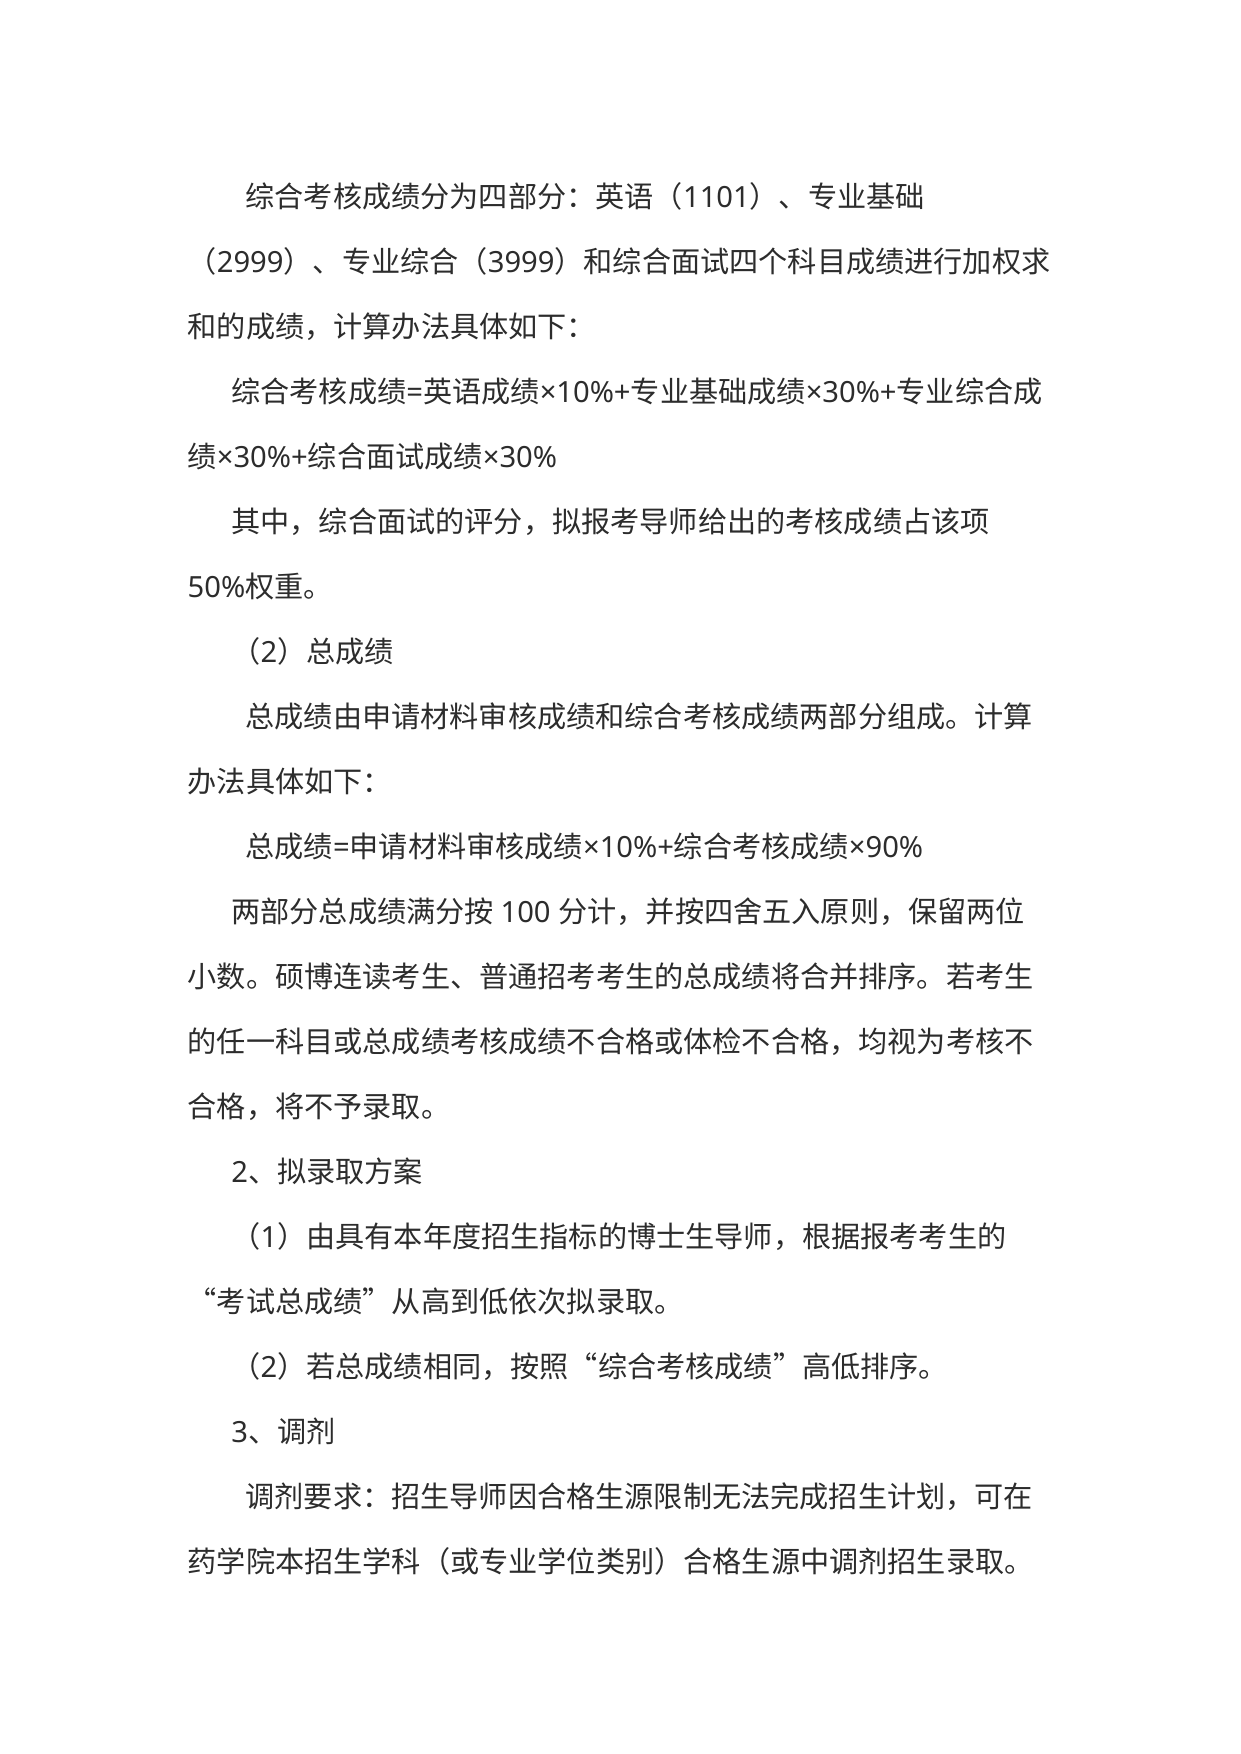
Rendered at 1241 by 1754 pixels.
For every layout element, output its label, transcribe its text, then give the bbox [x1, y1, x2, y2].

text 总成绩由申请材料审核成绩和综合考核成绩两部分组成。计算办法具体如下： [187, 682, 1053, 812]
text 总成绩=申请材料审核成绩×10%+综合考核成绩×90% [187, 812, 1053, 877]
text 两部分总成绩满分按 100 分计，并按四舍五入原则，保留两位小数。硕博连读考生、普通招考考生的总成绩将合并排序。若考生的任一科目或总成绩考核成绩不合格或体检不合格，均视为考核不合格，将不予录取。 [187, 877, 1053, 1137]
text 综合考核成绩=英语成绩×10%+专业基础成绩×30%+专业综合成绩×30%+综合面试成绩×30% [187, 357, 1053, 487]
text 综合考核成绩分为四部分：英语（1101）、专业基础（2999）、专业综合（3999）和综合面试四个科目成绩进行加权求和的成绩，计算办法具体如下： [187, 162, 1053, 357]
text 2、拟录取方案 [187, 1137, 1053, 1202]
text （1）由具有本年度招生指标的博士生导师，根据报考考生的“考试总成绩”从高到低依次拟录取。 [187, 1202, 1053, 1332]
text （2）若总成绩相同，按照“综合考核成绩”高低排序。 [187, 1332, 1053, 1397]
text （2）总成绩 [187, 617, 1053, 682]
text 调剂要求：招生导师因合格生源限制无法完成招生计划，可在药学院本招生学科（或专业学位类别）合格生源中调剂招生录取。 [187, 1462, 1053, 1592]
text 3、调剂 [187, 1397, 1053, 1462]
text 其中，综合面试的评分，拟报考导师给出的考核成绩占该项50%权重。 [187, 487, 1053, 617]
